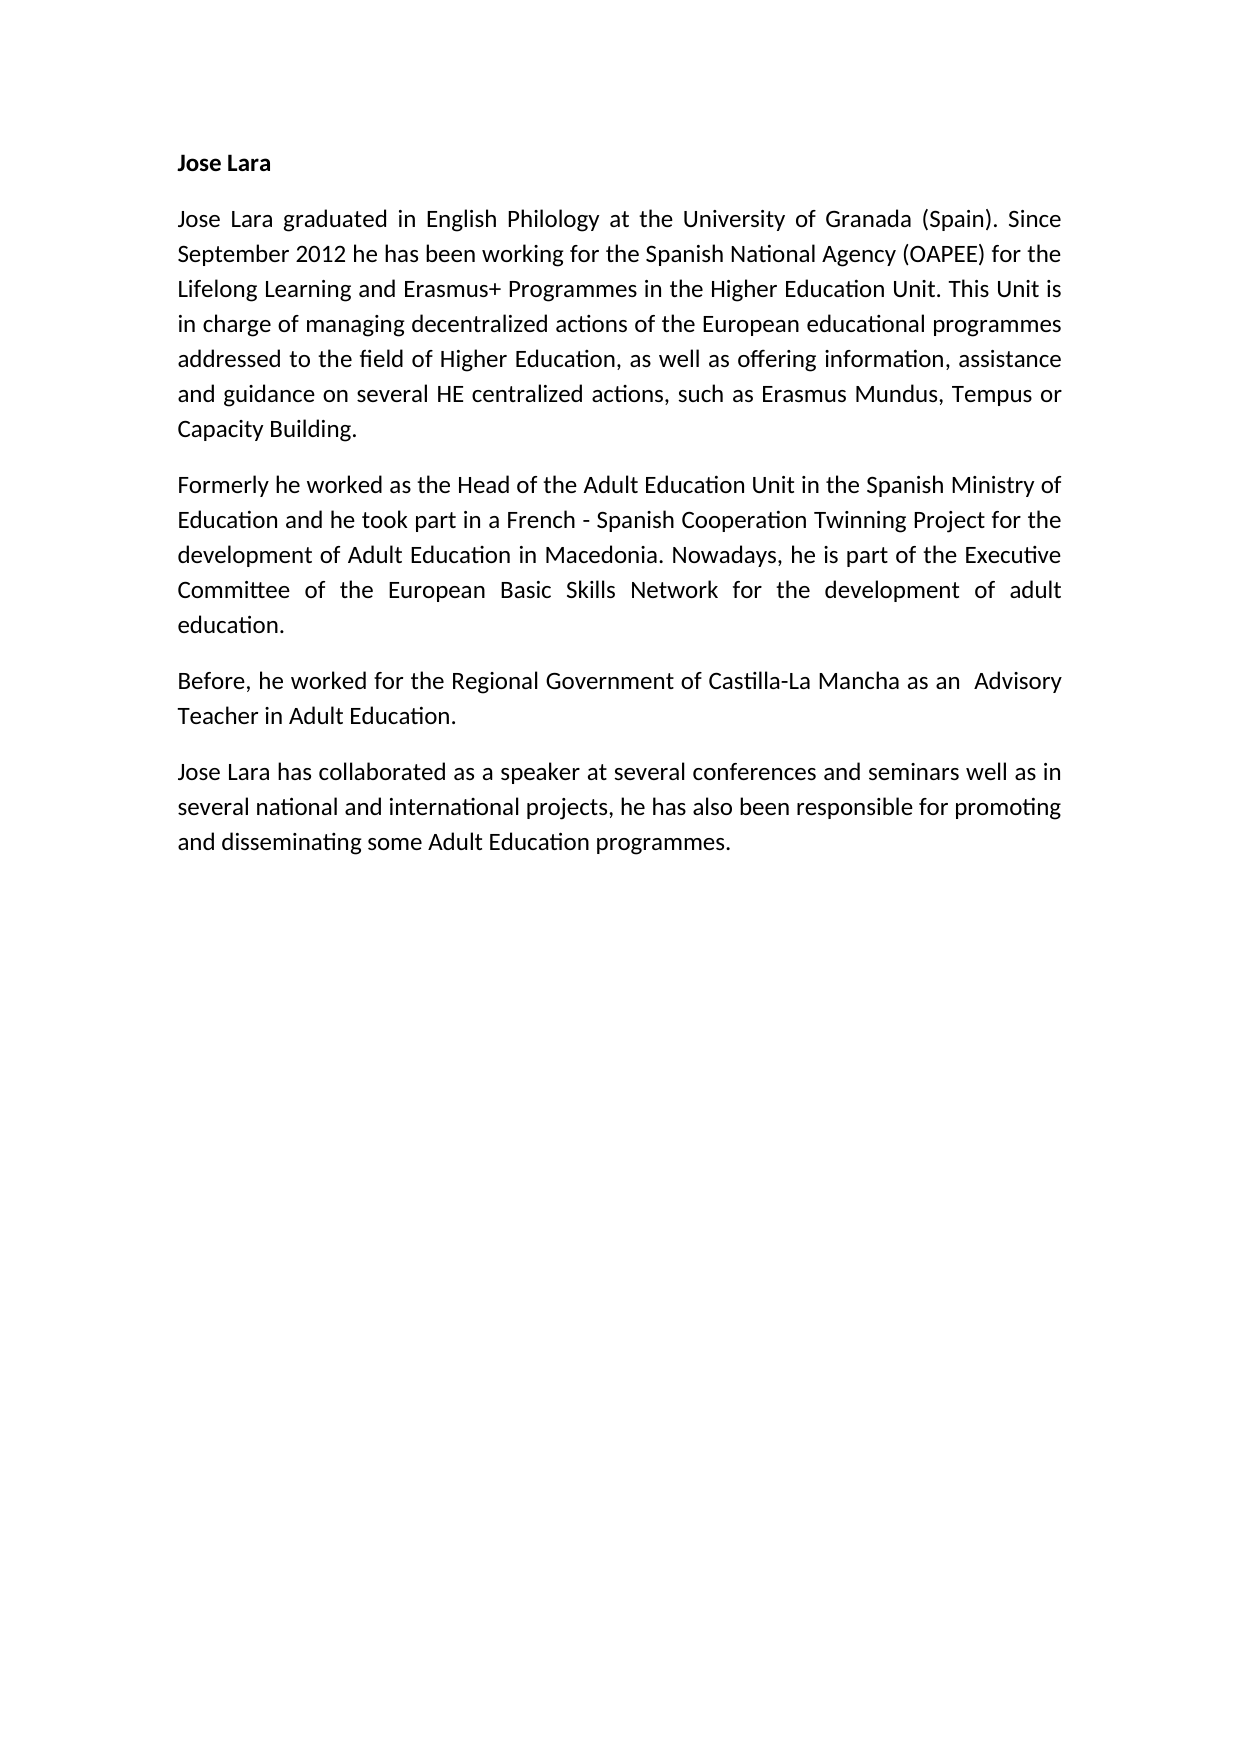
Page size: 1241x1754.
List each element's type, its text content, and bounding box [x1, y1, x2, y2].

text Jose Lara has collaborated as a speaker at several conferences and seminars well as in several national and international projects, he has also been responsible for promoting and disseminating some Adult Education programmes. [177, 756, 1063, 856]
text Jose Lara graduated in English Philology at the University of Granada (Spain). Since September 2012 he has been working for the Spanish National Agency (OAPEE) for the Lifelong Learning and Erasmus+ Programmes in the Higher Education Unit. This Unit is in charge of managing decentralized actions of the European educational programmes addressed to the field of Higher Education, as well as offering information, assistance and guidance on several HE centralized actions, such as Erasmus Mundus, Tempus or Capacity Building. [177, 203, 1063, 444]
text Formerly he worked as the Head of the Adult Education Unit in the Spanish Ministry of Education and he took part in a French - Spanish Cooperation Twinning Project for the development of Adult Education in Macedonia. Nowadays, he is part of the Executive Committee of the European Basic Skills Network for the development of adult education. [177, 469, 1063, 640]
text Before, he worked for the Regional Government of Castilla-La Mancha as an Advisory Teacher in Adult Education. [177, 665, 1063, 731]
text Jose Lara [177, 148, 1063, 178]
